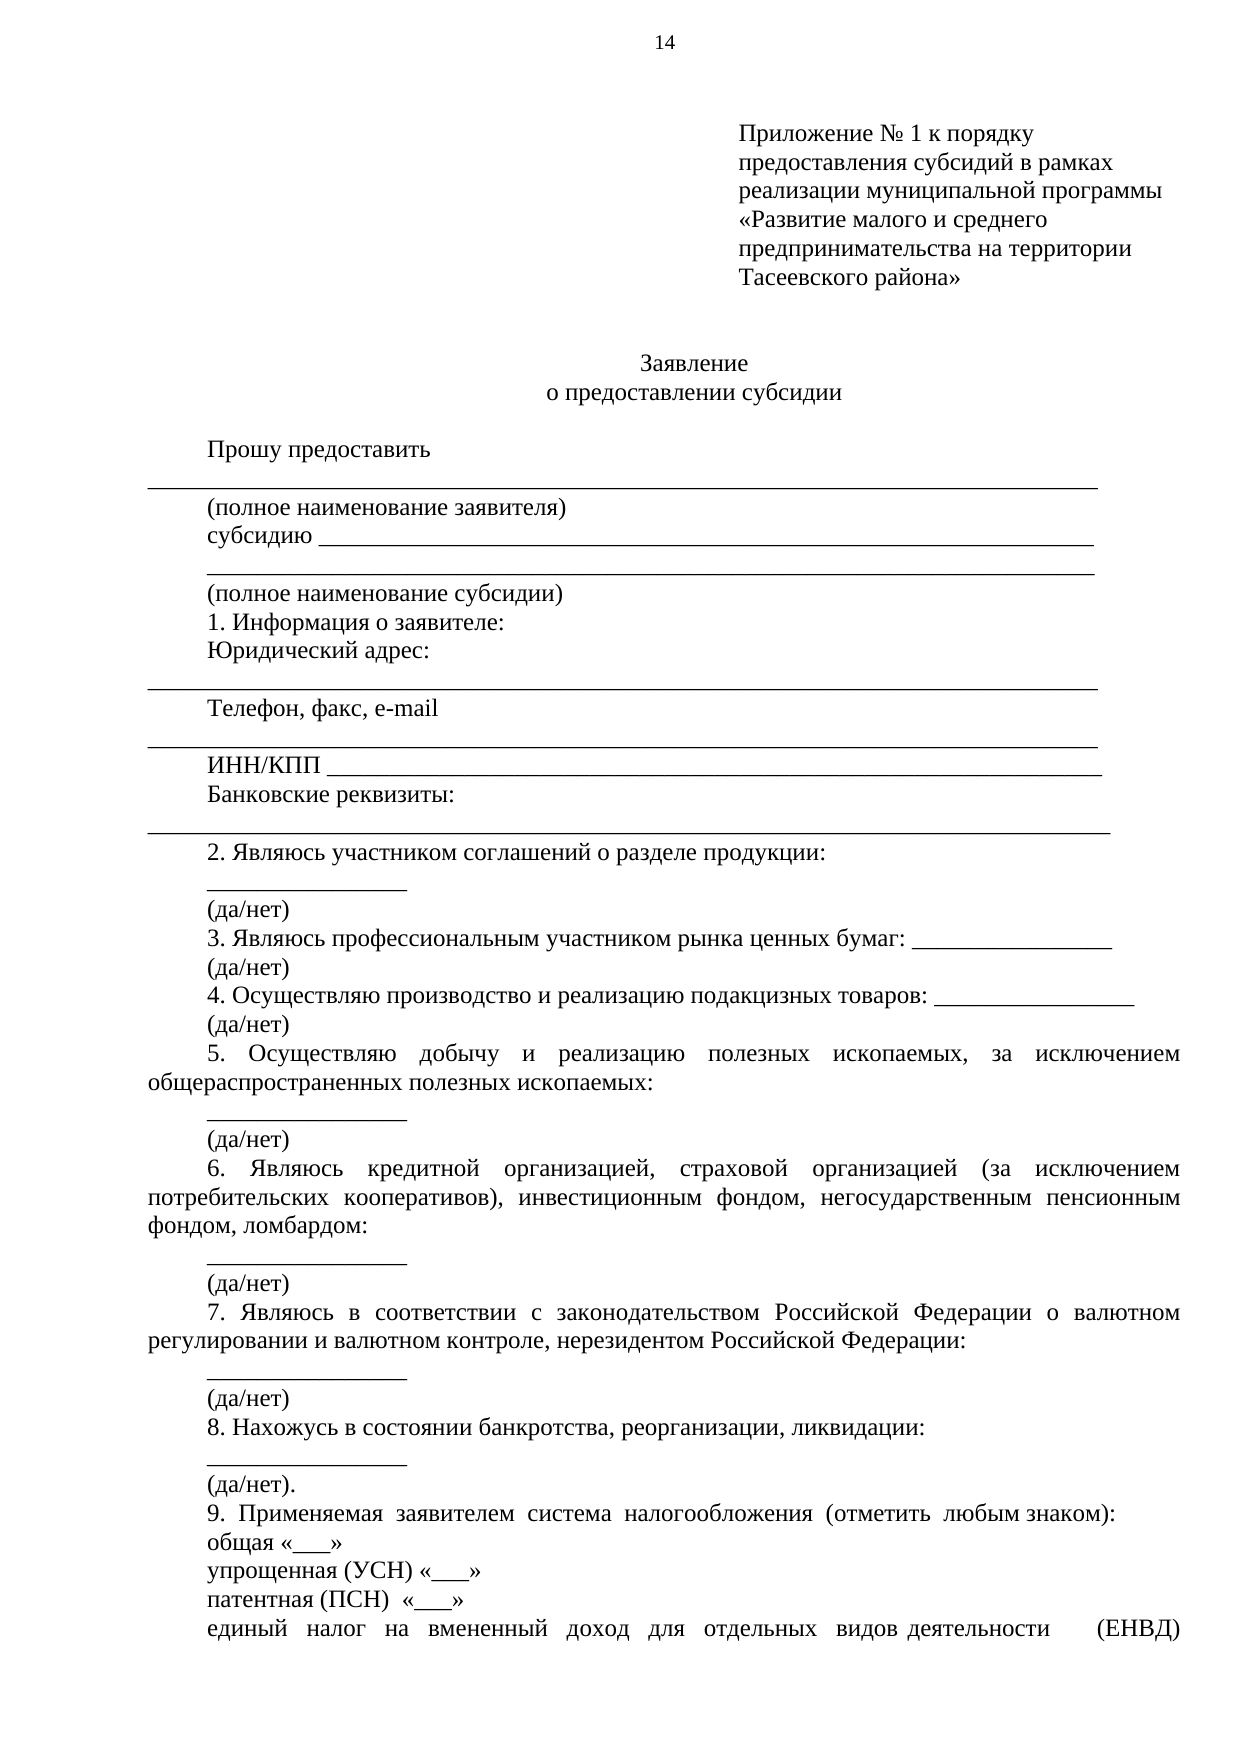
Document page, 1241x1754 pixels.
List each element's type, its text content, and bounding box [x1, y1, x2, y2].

text (да/нет) [148, 894, 1181, 923]
text субсидию ______________________________________________________________ [148, 521, 1181, 549]
text 6. Являюсь кредитной организацией, страховой организацией (за исключением потребительских кооперативов), инвестиционным фондом, негосударственным пенсионным фондом, ломбардом: [148, 1153, 1181, 1239]
text Банковские реквизиты: _____________________________________________________________________________ [148, 779, 1181, 837]
text Заявление [148, 348, 1181, 377]
text ________________ [148, 1096, 1181, 1124]
text Приложение № 1 к порядку предоставления субсидий в рамках реализации муниципальной программы «Развитие малого и среднего предпринимательства на территории Тасеевского района» [738, 118, 1181, 291]
text патентная (ПСН) «___» [148, 1584, 1181, 1613]
text общая «___» [148, 1527, 1181, 1556]
text 2. Являюсь участником соглашений о разделе продукции: [148, 837, 1181, 866]
text ________________ [148, 1441, 1181, 1469]
text ________________ [148, 1239, 1181, 1268]
text (да/нет). [148, 1469, 1181, 1498]
text 5. Осуществляю добычу и реализацию полезных ископаемых, за исключением общераспространенных полезных ископаемых: [148, 1038, 1181, 1096]
text Юридический адрес: ____________________________________________________________________________ [148, 636, 1181, 693]
text (да/нет) [148, 1124, 1181, 1153]
text _______________________________________________________________________ [148, 549, 1181, 578]
text 4. Осуществляю производство и реализацию подакцизных товаров: ________________ [148, 981, 1181, 1009]
text 8. Нахожусь в состоянии банкротства, реорганизации, ликвидации: [148, 1412, 1181, 1441]
text 9. Применяемая заявителем система налогообложения (отметить любым знаком): [148, 1498, 1181, 1527]
text 3. Являюсь профессиональным участником рынка ценных бумаг: ________________ [148, 923, 1181, 952]
text 1. Информация о заявителе: [148, 607, 1181, 636]
text о предоставлении субсидии [148, 377, 1181, 406]
text ИНН/КПП ______________________________________________________________ [148, 751, 1181, 779]
text Прошу предоставить ____________________________________________________________________________ [148, 434, 1181, 492]
text (да/нет) [148, 952, 1181, 981]
text (да/нет) [148, 1383, 1181, 1412]
text 7. Являюсь в соответствии с законодательством Российской Федерации о валютном регулировании и валютном контроле, нерезидентом Российской Федерации: [148, 1297, 1181, 1354]
text (полное наименование заявителя) [148, 492, 1181, 521]
text (полное наименование субсидии) [148, 578, 1181, 607]
text упрощенная (УСН) «___» [148, 1556, 1181, 1584]
text Телефон, факс, e-mail ____________________________________________________________________________ [148, 693, 1181, 751]
text (да/нет) [148, 1009, 1181, 1038]
text (да/нет) [148, 1268, 1181, 1297]
text ________________ [148, 1354, 1181, 1383]
text ________________ [148, 866, 1181, 894]
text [148, 1613, 1181, 1642]
